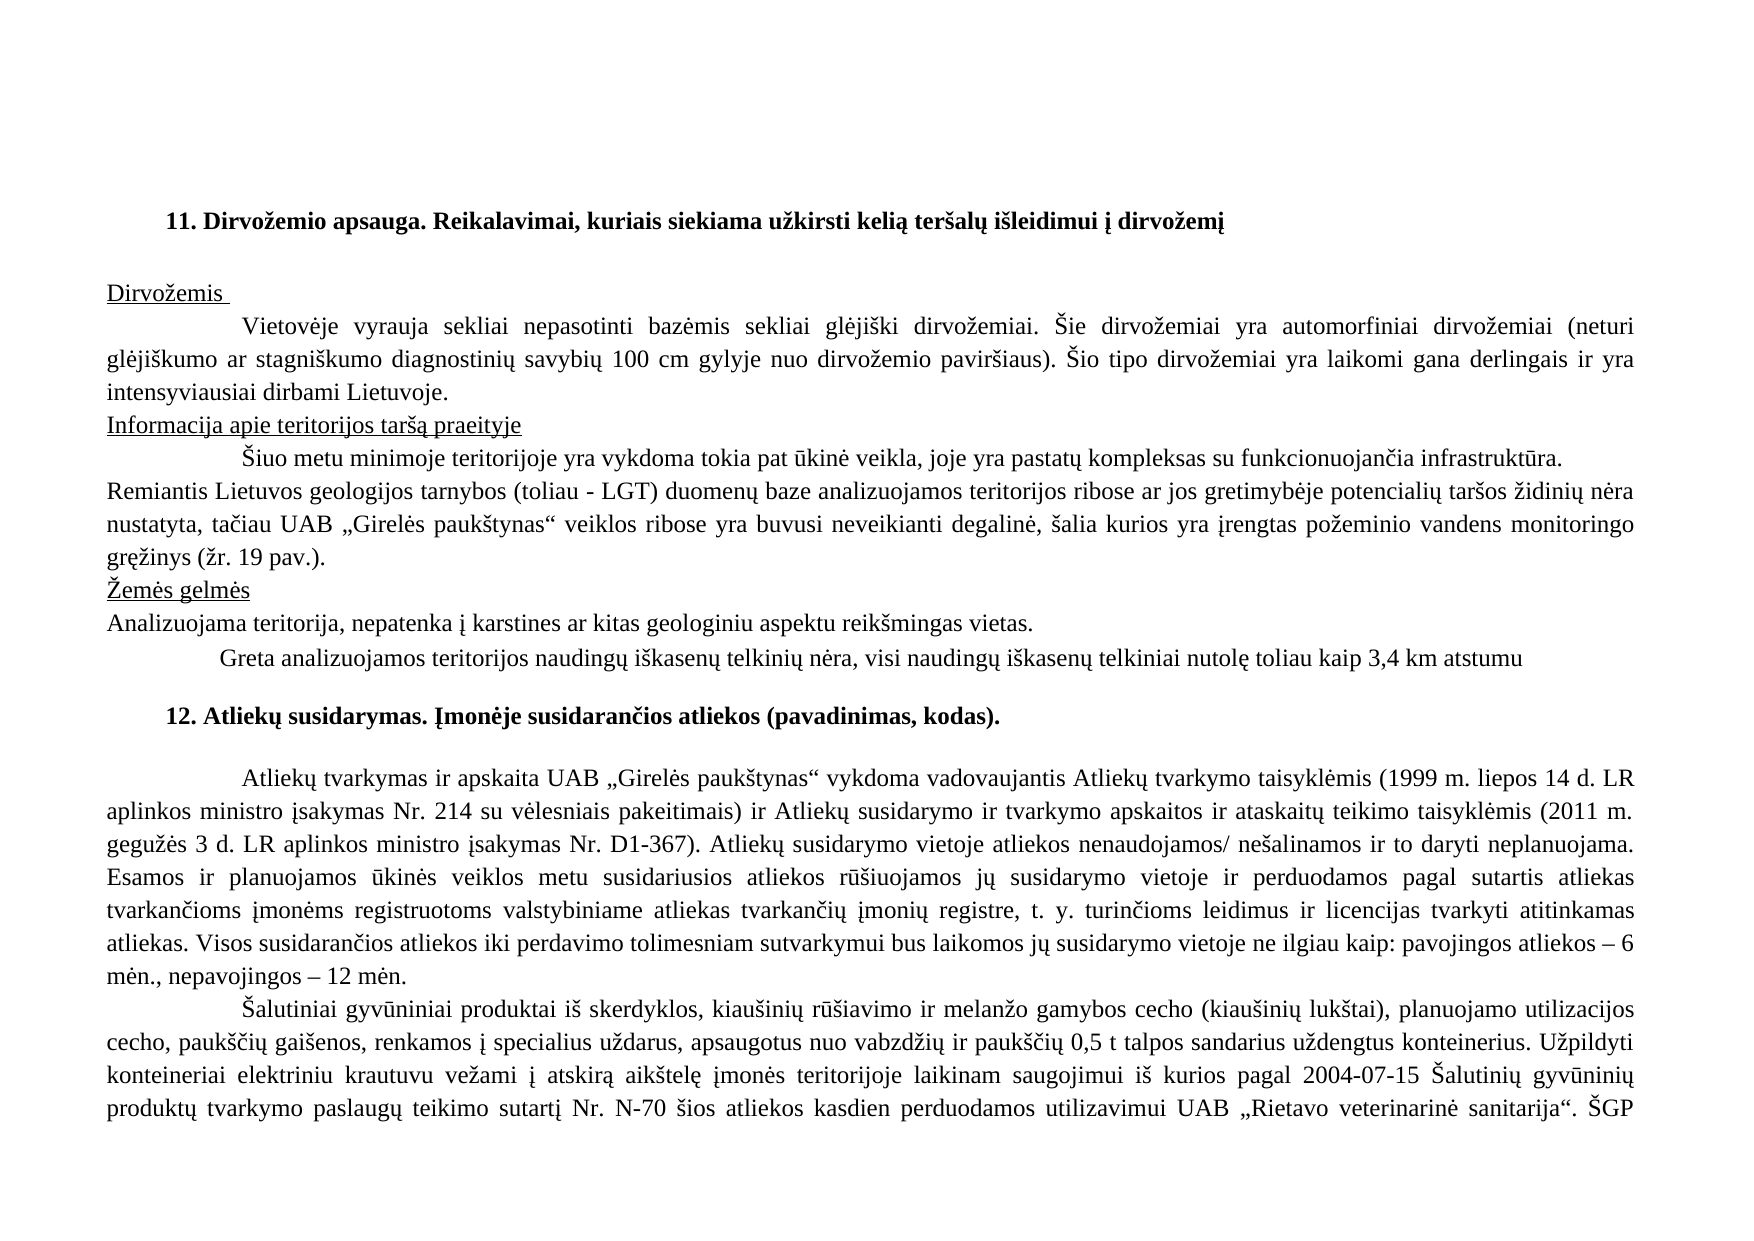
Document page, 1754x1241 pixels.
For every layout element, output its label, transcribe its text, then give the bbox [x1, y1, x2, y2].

text Šiuo metu minimoje teritorijoje yra vykdoma tokia pat ūkinė veikla, joje yra pastatų kompleksas su funkcionuojančia infrastruktūra. [106, 443, 1636, 472]
text Remiantis Lietuvos geologijos tarnybos (toliau - LGT) duomenų baze analizuojamos teritorijos ribose ar jos gretimybėje potencialių taršos židinių nėra nustatyta, tačiau UAB „Girelės paukštynas“ veiklos ribose yra buvusi neveikianti degalinė, šalia kurios yra įrengtas požeminio vandens monitoringo gręžinys (žr. 19 pav.). [106, 476, 1636, 571]
text Informacija apie teritorijos taršą praeityje [106, 410, 1636, 439]
text Žemės gelmės [106, 575, 1636, 604]
text Dirvožemis [106, 278, 1636, 307]
text 11. Dirvožemio apsauga. Reikalavimai, kuriais siekiama užkirsti kelią teršalų išleidimui į dirvožemį [106, 206, 1636, 235]
text 12. Atliekų susidarymas. Įmonėje susidarančios atliekos (pavadinimas, kodas). [106, 701, 1636, 730]
text Vietovėje vyrauja sekliai nepasotinti bazėmis sekliai glėjiški dirvožemiai. Šie dirvožemiai yra automorfiniai dirvožemiai (neturi glėjiškumo ar stagniškumo diagnostinių savybių 100 cm gylyje nuo dirvožemio paviršiaus). Šio tipo dirvožemiai yra laikomi gana derlingais ir yra intensyviausiai dirbami Lietuvoje. [106, 311, 1636, 406]
text Analizuojama teritorija, nepatenka į karstines ar kitas geologiniu aspektu reikšmingas vietas. [106, 608, 1636, 637]
text Atliekų tvarkymas ir apskaita UAB „Girelės paukštynas“ vykdoma vadovaujantis Atliekų tvarkymo taisyklėmis (1999 m. liepos 14 d. LR aplinkos ministro įsakymas Nr. 214 su vėlesniais pakeitimais) ir Atliekų susidarymo ir tvarkymo apskaitos ir ataskaitų teikimo taisyklėmis (2011 m. gegužės 3 d. LR aplinkos ministro įsakymas Nr. D1-367). Atliekų susidarymo vietoje atliekos nenaudojamos/ nešalinamos ir to daryti neplanuojama. Esamos ir planuojamos ūkinės veiklos metu susidariusios atliekos rūšiuojamos jų susidarymo vietoje ir perduodamos pagal sutartis atliekas tvarkančioms įmonėms registruotoms valstybiniame atliekas tvarkančių įmonių registre, t. y. turinčioms leidimus ir licencijas tvarkyti atitinkamas atliekas. Visos susidarančios atliekos iki perdavimo tolimesniam sutvarkymui bus laikomos jų susidarymo vietoje ne ilgiau kaip: pavojingos atliekos – 6 mėn., nepavojingos – 12 mėn. [106, 763, 1636, 990]
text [106, 994, 1636, 1122]
text Greta analizuojamos teritorijos naudingų iškasenų telkinių nėra, visi naudingų iškasenų telkiniai nutolę toliau kaip 3,4 km atstumu [106, 641, 1636, 672]
